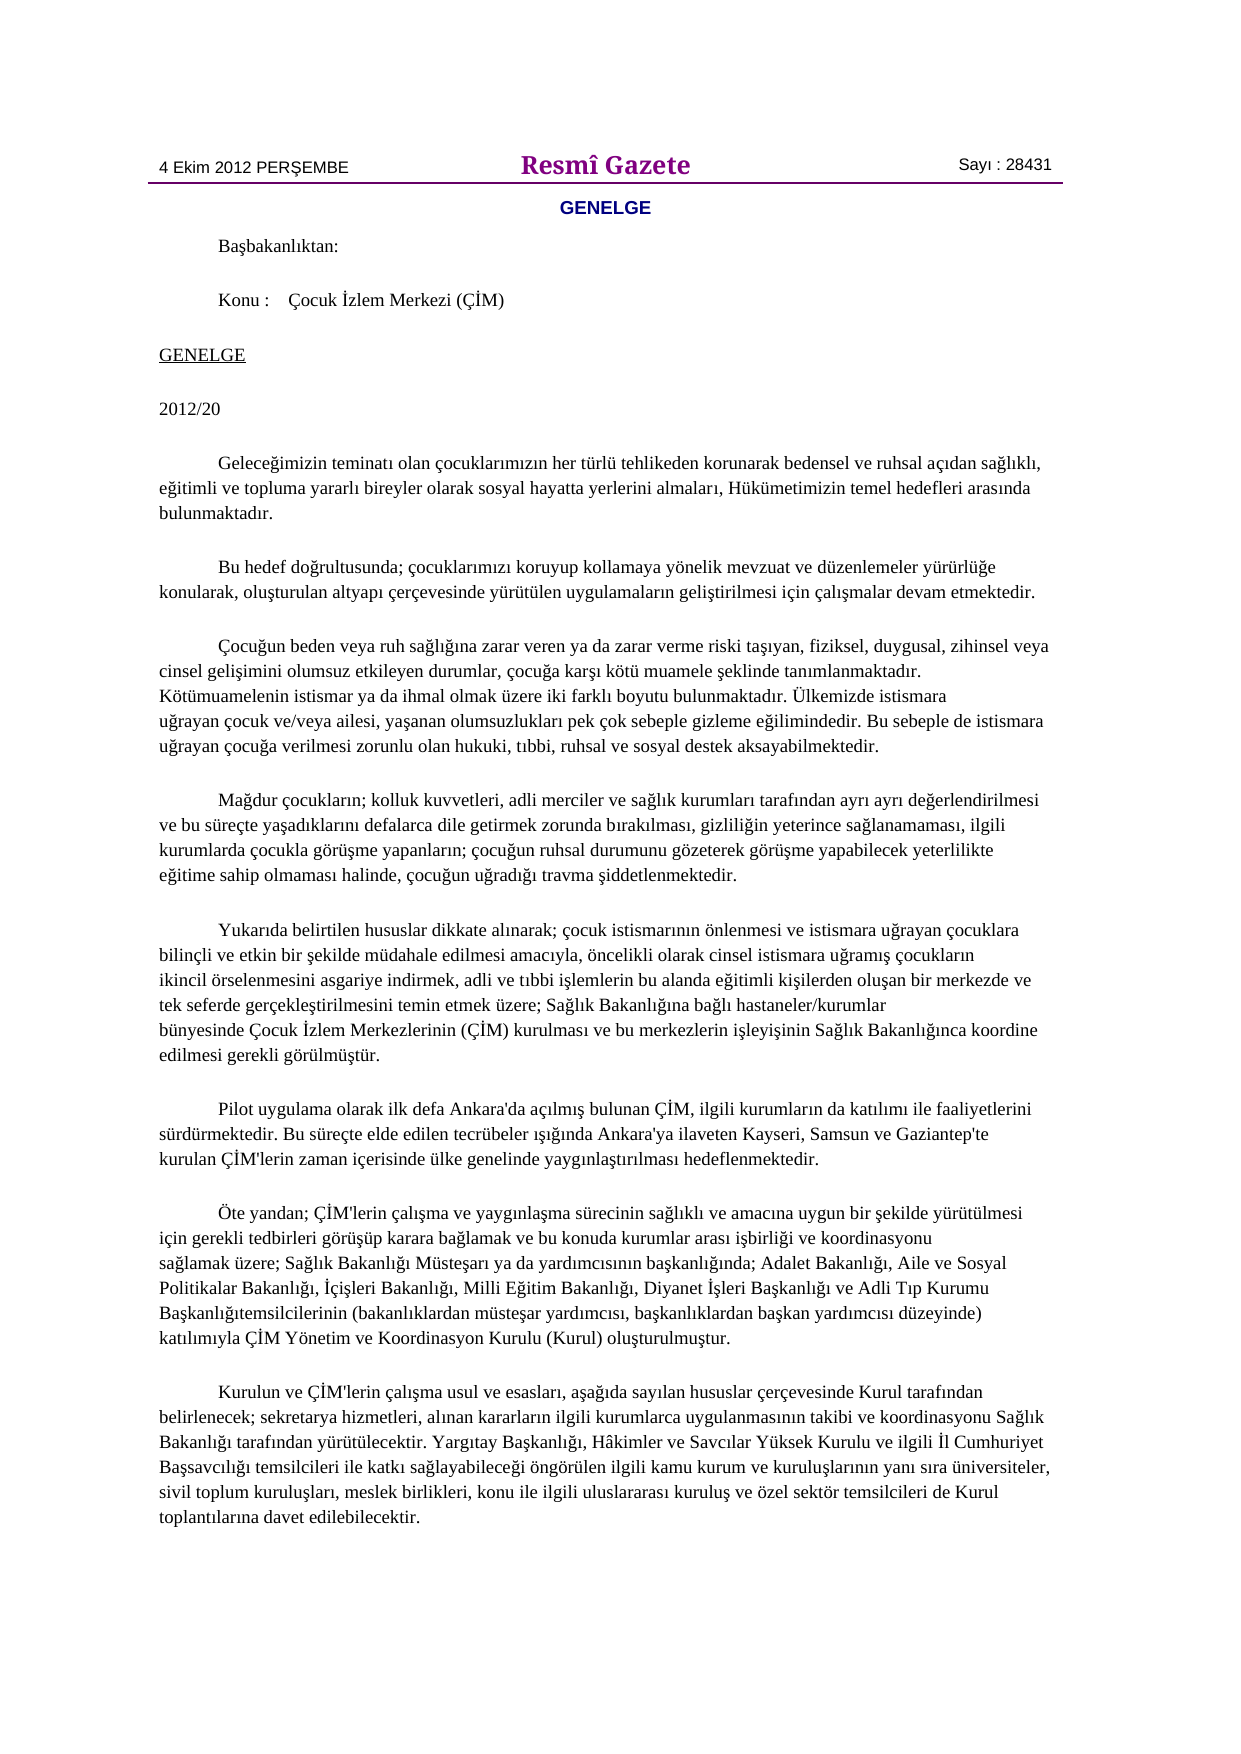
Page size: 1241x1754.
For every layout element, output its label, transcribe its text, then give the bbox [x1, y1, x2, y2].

table_cell GENELGE [148, 184, 1063, 232]
table_header Resmî Gazete [453, 148, 758, 182]
table_header 4 Ekim 2012 PERŞEMBE [148, 148, 453, 182]
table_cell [148, 232, 1063, 1557]
table_header Sayı : 28431 [758, 148, 1063, 182]
